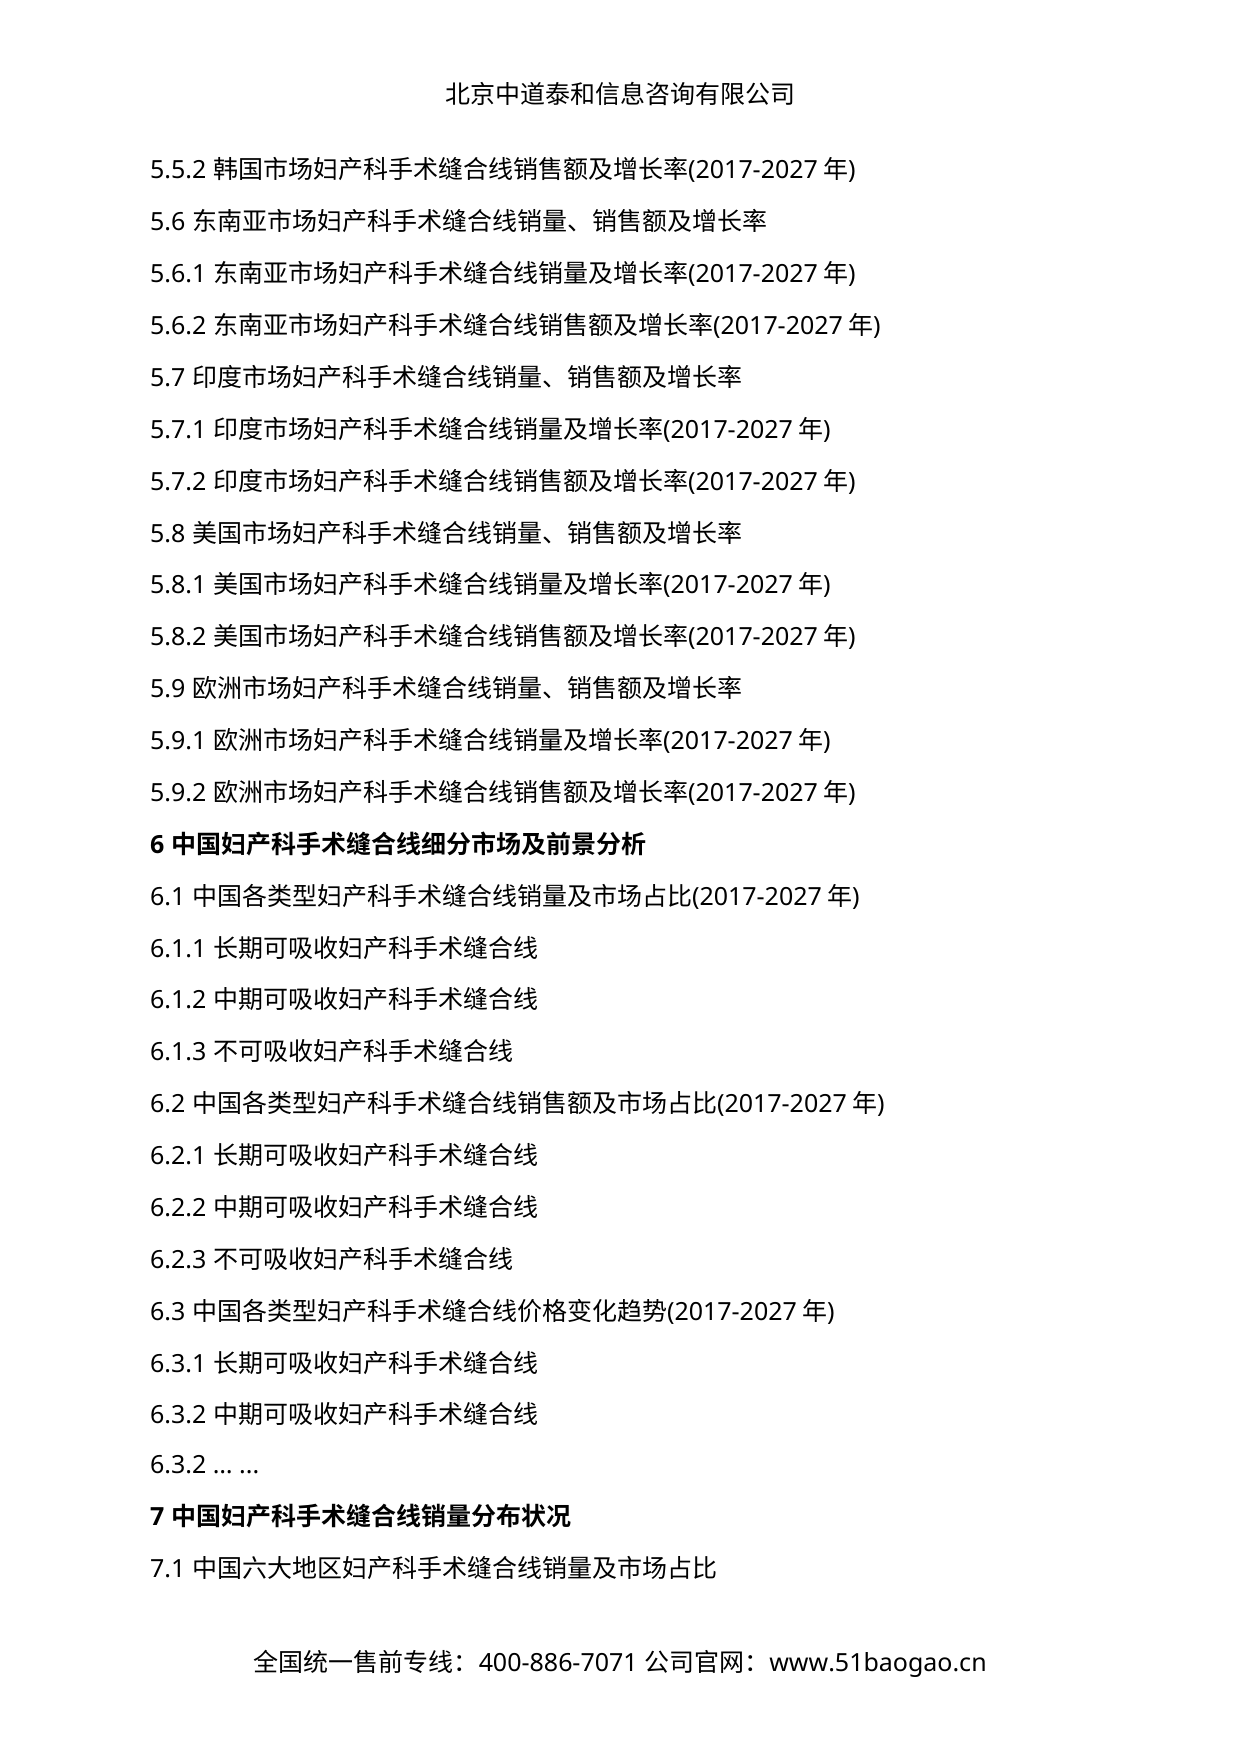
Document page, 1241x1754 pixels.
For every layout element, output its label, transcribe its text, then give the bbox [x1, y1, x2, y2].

text 5.7.1 印度市场妇产科手术缝合线销量及增长率(2017-2027年) [150, 409, 1090, 446]
text 6.2.2 中期可吸收妇产科手术缝合线 [150, 1187, 1090, 1224]
text 6 中国妇产科手术缝合线细分市场及前景分析 [150, 824, 1090, 861]
text 5.7 印度市场妇产科手术缝合线销量、销售额及增长率 [150, 357, 1090, 394]
text 5.6.1 东南亚市场妇产科手术缝合线销量及增长率(2017-2027年) [150, 254, 1090, 290]
text 6.2.1 长期可吸收妇产科手术缝合线 [150, 1136, 1090, 1172]
text 7.1 中国六大地区妇产科手术缝合线销量及市场占比 [150, 1548, 1090, 1585]
text 5.6.2 东南亚市场妇产科手术缝合线销售额及增长率(2017-2027年) [150, 306, 1090, 342]
text 6.3.2 中期可吸收妇产科手术缝合线 [150, 1395, 1090, 1431]
text 6.1.3 不可吸收妇产科手术缝合线 [150, 1032, 1090, 1068]
text 6.1 中国各类型妇产科手术缝合线销量及市场占比(2017-2027年) [150, 876, 1090, 912]
text 6.1.1 长期可吸收妇产科手术缝合线 [150, 928, 1090, 964]
text 5.9 欧洲市场妇产科手术缝合线销量、销售额及增长率 [150, 669, 1090, 705]
text 6.3 中国各类型妇产科手术缝合线价格变化趋势(2017-2027年) [150, 1291, 1090, 1327]
text 5.8.2 美国市场妇产科手术缝合线销售额及增长率(2017-2027年) [150, 617, 1090, 653]
text 6.2 中国各类型妇产科手术缝合线销售额及市场占比(2017-2027年) [150, 1084, 1090, 1120]
text 5.7.2 印度市场妇产科手术缝合线销售额及增长率(2017-2027年) [150, 461, 1090, 497]
text 5.8 美国市场妇产科手术缝合线销量、销售额及增长率 [150, 513, 1090, 549]
text 7 中国妇产科手术缝合线销量分布状况 [150, 1497, 1090, 1533]
text 6.1.2 中期可吸收妇产科手术缝合线 [150, 980, 1090, 1016]
text 5.9.2 欧洲市场妇产科手术缝合线销售额及增长率(2017-2027年) [150, 772, 1090, 809]
text 6.3.2 … ... [150, 1447, 1090, 1481]
text 5.9.1 欧洲市场妇产科手术缝合线销量及增长率(2017-2027年) [150, 721, 1090, 757]
text 6.3.1 长期可吸收妇产科手术缝合线 [150, 1343, 1090, 1379]
text 5.5.2 韩国市场妇产科手术缝合线销售额及增长率(2017-2027年) [150, 150, 1090, 186]
text 5.6 东南亚市场妇产科手术缝合线销量、销售额及增长率 [150, 202, 1090, 238]
text 6.2.3 不可吸收妇产科手术缝合线 [150, 1239, 1090, 1276]
text 5.8.1 美国市场妇产科手术缝合线销量及增长率(2017-2027年) [150, 565, 1090, 601]
